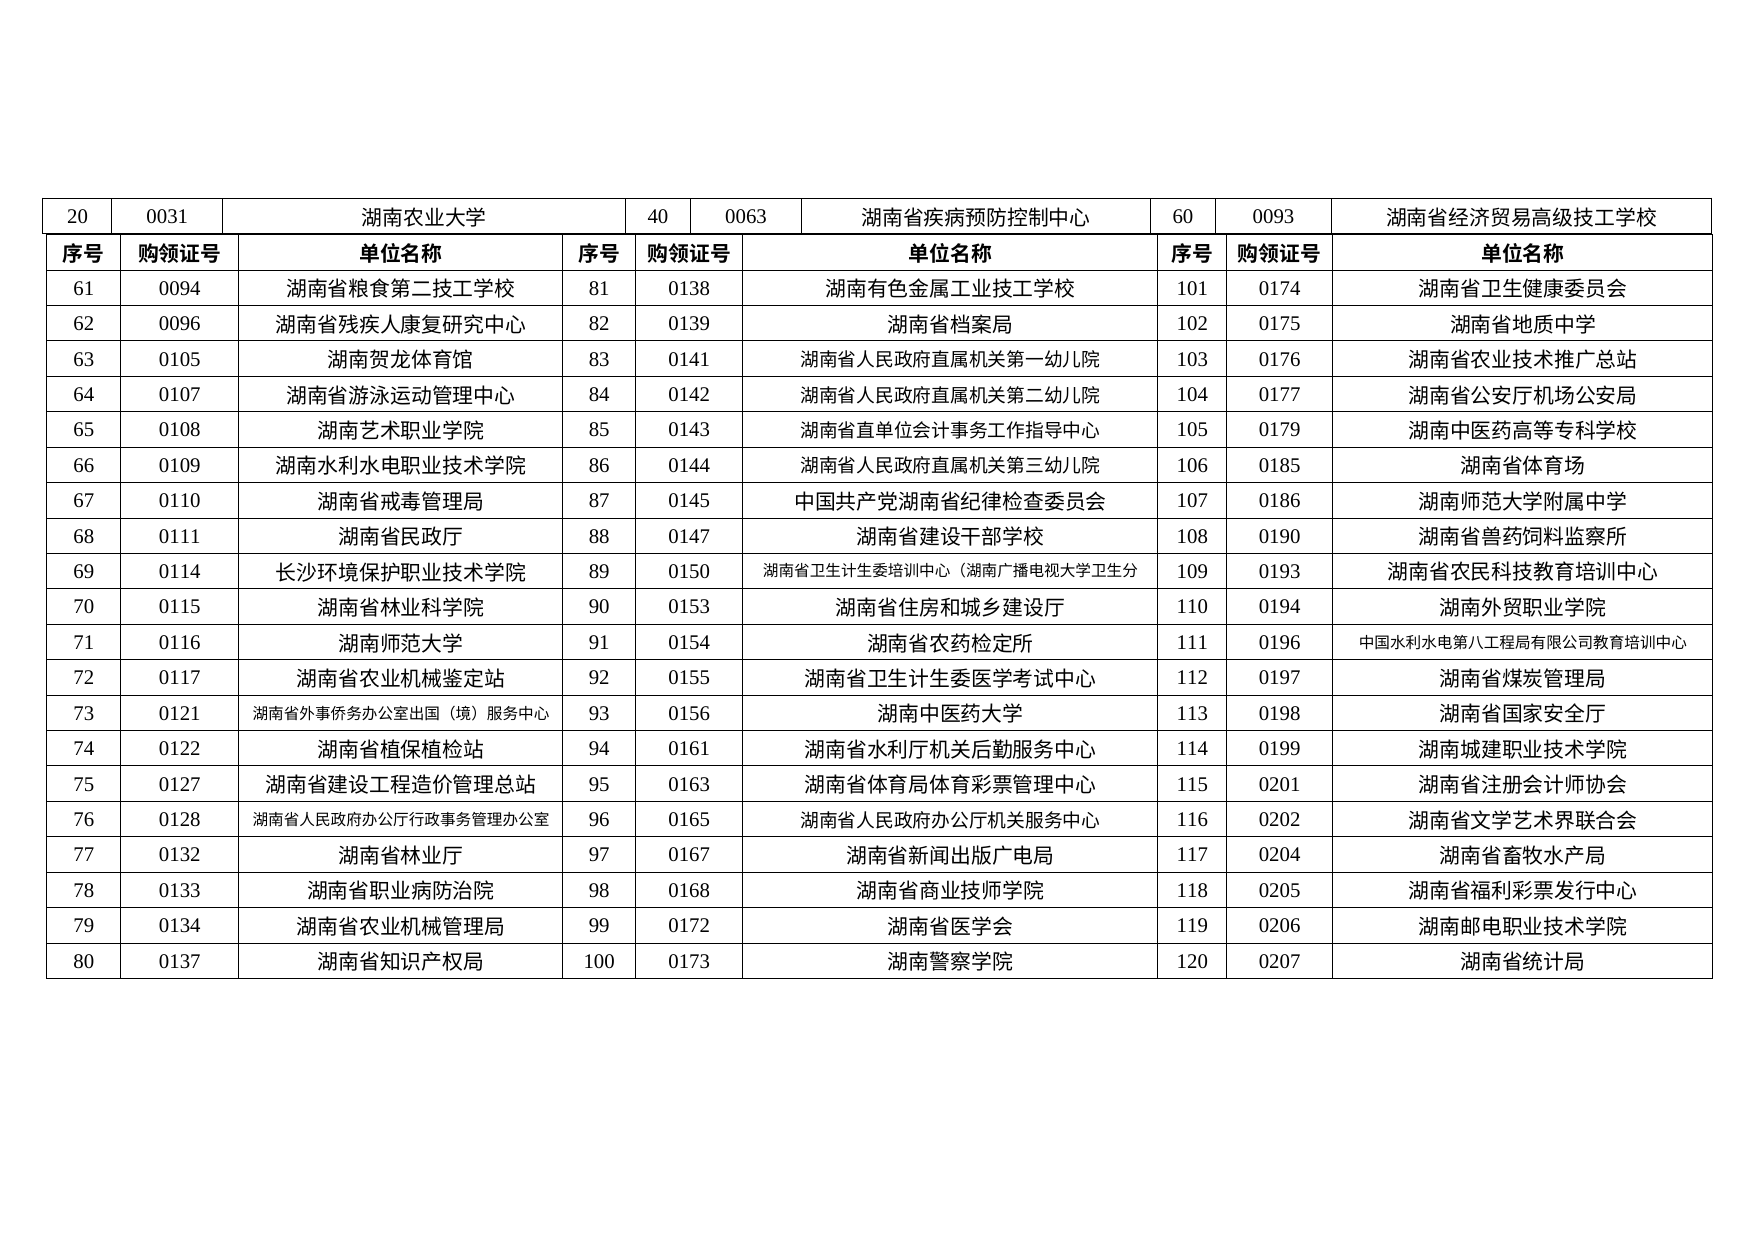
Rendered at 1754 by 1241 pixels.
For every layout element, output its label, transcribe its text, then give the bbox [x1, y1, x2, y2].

table_cell 湖南省人民政府办公厅行政事务管理办公室 [239, 802, 562, 836]
table_cell 湖南省卫生健康委员会 [1333, 271, 1712, 305]
table_cell 83 [563, 341, 635, 376]
table_cell 湖南邮电职业技术学院 [1333, 908, 1712, 942]
table_cell 湖南省戒毒管理局 [239, 483, 562, 517]
table_header 单位名称 [1333, 235, 1712, 269]
table_cell 95 [563, 766, 635, 801]
table_cell 102 [1158, 306, 1226, 340]
table_cell 湖南省人民政府办公厅机关服务中心 [743, 802, 1157, 836]
table_cell 湖南省商业技师学院 [743, 873, 1157, 907]
table_cell 湖南水利水电职业技术学院 [239, 448, 562, 482]
table_cell 0147 [636, 519, 742, 553]
table_cell 109 [1158, 554, 1226, 588]
table_cell 94 [563, 731, 635, 765]
table_cell 115 [1158, 766, 1226, 801]
table_cell 0185 [1227, 448, 1332, 482]
table_cell 97 [563, 837, 635, 872]
table_cell 湖南省煤炭管理局 [1333, 660, 1712, 694]
table_cell 湖南有色金属工业技工学校 [743, 271, 1157, 305]
table_cell 0142 [636, 377, 742, 411]
table_cell 96 [563, 802, 635, 836]
table_cell 湖南中医药高等专科学校 [1333, 412, 1712, 447]
table_cell 64 [47, 377, 120, 411]
table_cell 98 [563, 873, 635, 907]
table_cell 湖南省住房和城乡建设厅 [743, 589, 1157, 624]
table_cell 0150 [636, 554, 742, 588]
table_cell 0173 [636, 944, 742, 978]
table_cell 湖南省福利彩票发行中心 [1333, 873, 1712, 907]
table_cell 0153 [636, 589, 742, 624]
table_header 单位名称 [743, 235, 1157, 269]
table_cell 湖南省人民政府直属机关第二幼儿院 [743, 377, 1157, 411]
table_cell 湖南省林业厅 [239, 837, 562, 872]
table_cell 0144 [636, 448, 742, 482]
table_header 购领证号 [1227, 235, 1332, 269]
table_cell 114 [1158, 731, 1226, 765]
table_cell 87 [563, 483, 635, 517]
table_cell 湖南省建设干部学校 [743, 519, 1157, 553]
table_cell 湖南省知识产权局 [239, 944, 562, 978]
table_cell 77 [47, 837, 120, 872]
table_cell 湖南省植保植检站 [239, 731, 562, 765]
table_cell 118 [1158, 873, 1226, 907]
table_cell 0186 [1227, 483, 1332, 517]
table_cell 湖南省体育局体育彩票管理中心 [743, 766, 1157, 801]
table_cell 0141 [636, 341, 742, 376]
table_cell 湖南省粮食第二技工学校 [239, 271, 562, 305]
table_cell 81 [563, 271, 635, 305]
table_cell 湖南省外事侨务办公室出国（境）服务中心 [239, 696, 562, 730]
table_cell 0175 [1227, 306, 1332, 340]
table_cell 湖南省体育场 [1333, 448, 1712, 482]
table_cell 99 [563, 908, 635, 942]
table_cell 湖南省农业机械鉴定站 [239, 660, 562, 694]
table_cell 0063 [691, 199, 801, 233]
table_cell 70 [47, 589, 120, 624]
table_cell 117 [1158, 837, 1226, 872]
table_cell 湖南省疾病预防控制中心 [802, 199, 1150, 233]
table_cell 104 [1158, 377, 1226, 411]
table_cell 0190 [1227, 519, 1332, 553]
table_cell 0138 [636, 271, 742, 305]
table_cell 湖南省职业病防治院 [239, 873, 562, 907]
table_cell 0122 [121, 731, 238, 765]
table_cell 湖南省农民科技教育培训中心 湖南省农业广播电视学校 [1333, 554, 1712, 588]
table_cell 113 [1158, 696, 1226, 730]
table_cell 中国水利水电第八工程局有限公司教育培训中心 [1333, 625, 1712, 659]
table_cell 湖南省注册会计师协会 [1333, 766, 1712, 801]
table_cell 103 [1158, 341, 1226, 376]
table_cell 0205 [1227, 873, 1332, 907]
table_cell 80 [47, 944, 120, 978]
table_cell 0111 [121, 519, 238, 553]
table_cell 92 [563, 660, 635, 694]
table_cell 0137 [121, 944, 238, 978]
table_cell 0094 [121, 271, 238, 305]
table_cell 湖南省统计局 [1333, 944, 1712, 978]
table_cell 湖南省游泳运动管理中心 [239, 377, 562, 411]
table_cell 75 [47, 766, 120, 801]
table_cell 0197 [1227, 660, 1332, 694]
table_cell 63 [47, 341, 120, 376]
table_cell 62 [47, 306, 120, 340]
table_cell 79 [47, 908, 120, 942]
table_cell 91 [563, 625, 635, 659]
table_cell 中国共产党湖南省纪律检查委员会 [743, 483, 1157, 517]
table_cell 67 [47, 483, 120, 517]
table_cell 湖南农业大学 [223, 199, 625, 233]
table_cell 69 [47, 554, 120, 588]
table_header 购领证号 [121, 235, 238, 269]
table_cell 0109 [121, 448, 238, 482]
table_cell 78 [47, 873, 120, 907]
table_cell 0163 [636, 766, 742, 801]
table_cell 93 [563, 696, 635, 730]
table_cell 湖南警察学院 [743, 944, 1157, 978]
table_cell 105 [1158, 412, 1226, 447]
table_cell 100 [563, 944, 635, 978]
table_cell 湖南师范大学附属中学 [1333, 483, 1712, 517]
table_cell 湖南省水利厅机关后勤服务中心 [743, 731, 1157, 765]
table_cell 0199 [1227, 731, 1332, 765]
table_cell 0127 [121, 766, 238, 801]
table_cell 0177 [1227, 377, 1332, 411]
table_cell 0145 [636, 483, 742, 517]
table_cell 湖南师范大学 [239, 625, 562, 659]
table_cell 0115 [121, 589, 238, 624]
table_cell 0093 [1216, 199, 1331, 233]
table_cell 107 [1158, 483, 1226, 517]
table_cell 湖南省公安厅机场公安局 [1333, 377, 1712, 411]
table_cell 66 [47, 448, 120, 482]
table_cell 111 [1158, 625, 1226, 659]
table_cell 湖南省畜牧水产局 [1333, 837, 1712, 872]
table_cell 40 [626, 199, 690, 233]
table_cell 106 [1158, 448, 1226, 482]
table_cell 0110 [121, 483, 238, 517]
table_cell 0154 [636, 625, 742, 659]
table_cell 湖南艺术职业学院 [239, 412, 562, 447]
table_cell 0206 [1227, 908, 1332, 942]
table_cell 湖南省林业科学院 [239, 589, 562, 624]
table_cell 湖南省经济贸易高级技工学校 [1332, 199, 1711, 233]
table_cell 湖南省卫生计生委培训中心（湖南广播电视大学卫生分校） [743, 554, 1157, 588]
table_cell 0031 [112, 199, 222, 233]
table_cell 120 [1158, 944, 1226, 978]
table_cell 65 [47, 412, 120, 447]
table_cell 0196 [1227, 625, 1332, 659]
table_cell 73 [47, 696, 120, 730]
table_cell 0172 [636, 908, 742, 942]
table_cell 湖南省人民政府直属机关第三幼儿院 [743, 448, 1157, 482]
table_cell 84 [563, 377, 635, 411]
table_cell 74 [47, 731, 120, 765]
table_cell 湖南省直单位会计事务工作指导中心 [743, 412, 1157, 447]
table_cell 湖南省农业机械管理局 [239, 908, 562, 942]
table_cell 76 [47, 802, 120, 836]
table_cell 湖南省档案局 [743, 306, 1157, 340]
table_cell 0143 [636, 412, 742, 447]
table_cell 61 [47, 271, 120, 305]
table_cell 湖南省卫生计生委医学考试中心 [743, 660, 1157, 694]
table_cell 0114 [121, 554, 238, 588]
table_cell 0156 [636, 696, 742, 730]
table_cell 0165 [636, 802, 742, 836]
table_cell 长沙环境保护职业技术学院 [239, 554, 562, 588]
table_cell 68 [47, 519, 120, 553]
table_cell 20 [43, 199, 111, 233]
table_cell 湖南省医学会 [743, 908, 1157, 942]
table_cell 108 [1158, 519, 1226, 553]
table_cell 湖南外贸职业学院 [1333, 589, 1712, 624]
table_cell 湖南省建设工程造价管理总站 [239, 766, 562, 801]
table_cell 0096 [121, 306, 238, 340]
table_cell 0132 [121, 837, 238, 872]
table_cell 0198 [1227, 696, 1332, 730]
table_cell 0121 [121, 696, 238, 730]
table_cell 0133 [121, 873, 238, 907]
table_cell 71 [47, 625, 120, 659]
table_cell 0193 [1227, 554, 1332, 588]
table_cell 90 [563, 589, 635, 624]
table_cell 0179 [1227, 412, 1332, 447]
table_cell 0108 [121, 412, 238, 447]
table_cell 湖南省人民政府直属机关第一幼儿院 [743, 341, 1157, 376]
table_header 序号 [1158, 235, 1226, 269]
table_cell 0116 [121, 625, 238, 659]
table_cell 湖南省农业技术推广总站 [1333, 341, 1712, 376]
table_cell 60 [1151, 199, 1215, 233]
table_header 序号 [47, 235, 120, 269]
table_cell 湖南省地质中学 [1333, 306, 1712, 340]
table_cell 0155 [636, 660, 742, 694]
table_cell 116 [1158, 802, 1226, 836]
table_cell 0202 [1227, 802, 1332, 836]
table_cell 0117 [121, 660, 238, 694]
table_cell 0167 [636, 837, 742, 872]
table_cell 湖南省兽药饲料监察所 [1333, 519, 1712, 553]
table_cell 湖南省残疾人康复研究中心 [239, 306, 562, 340]
table_cell 湖南省新闻出版广电局 [743, 837, 1157, 872]
table_cell 0168 [636, 873, 742, 907]
table_cell 湖南省国家安全厅 [1333, 696, 1712, 730]
table_cell 86 [563, 448, 635, 482]
table_cell 湖南贺龙体育馆 [239, 341, 562, 376]
table_cell 0204 [1227, 837, 1332, 872]
table_cell 0174 [1227, 271, 1332, 305]
table_cell 湖南省农药检定所 [743, 625, 1157, 659]
table_cell 0139 [636, 306, 742, 340]
table_cell 0134 [121, 908, 238, 942]
table_cell 湖南城建职业技术学院 [1333, 731, 1712, 765]
table_cell 89 [563, 554, 635, 588]
table_cell 0201 [1227, 766, 1332, 801]
table_cell 0176 [1227, 341, 1332, 376]
table_cell 0105 [121, 341, 238, 376]
table_cell 0194 [1227, 589, 1332, 624]
table_cell 85 [563, 412, 635, 447]
table_header 购领证号 [636, 235, 742, 269]
table_cell 82 [563, 306, 635, 340]
table_cell 0107 [121, 377, 238, 411]
table_cell 0161 [636, 731, 742, 765]
table_cell 湖南中医药大学 [743, 696, 1157, 730]
table_cell 119 [1158, 908, 1226, 942]
table_cell 湖南省文学艺术界联合会 [1333, 802, 1712, 836]
table_cell 88 [563, 519, 635, 553]
table_cell 110 [1158, 589, 1226, 624]
table_cell 101 [1158, 271, 1226, 305]
table_header 序号 [563, 235, 635, 269]
table_cell 112 [1158, 660, 1226, 694]
table_cell 0128 [121, 802, 238, 836]
table_header 单位名称 [239, 235, 562, 269]
table_cell 0207 [1227, 944, 1332, 978]
table_cell 72 [47, 660, 120, 694]
table_cell 湖南省民政厅 [239, 519, 562, 553]
